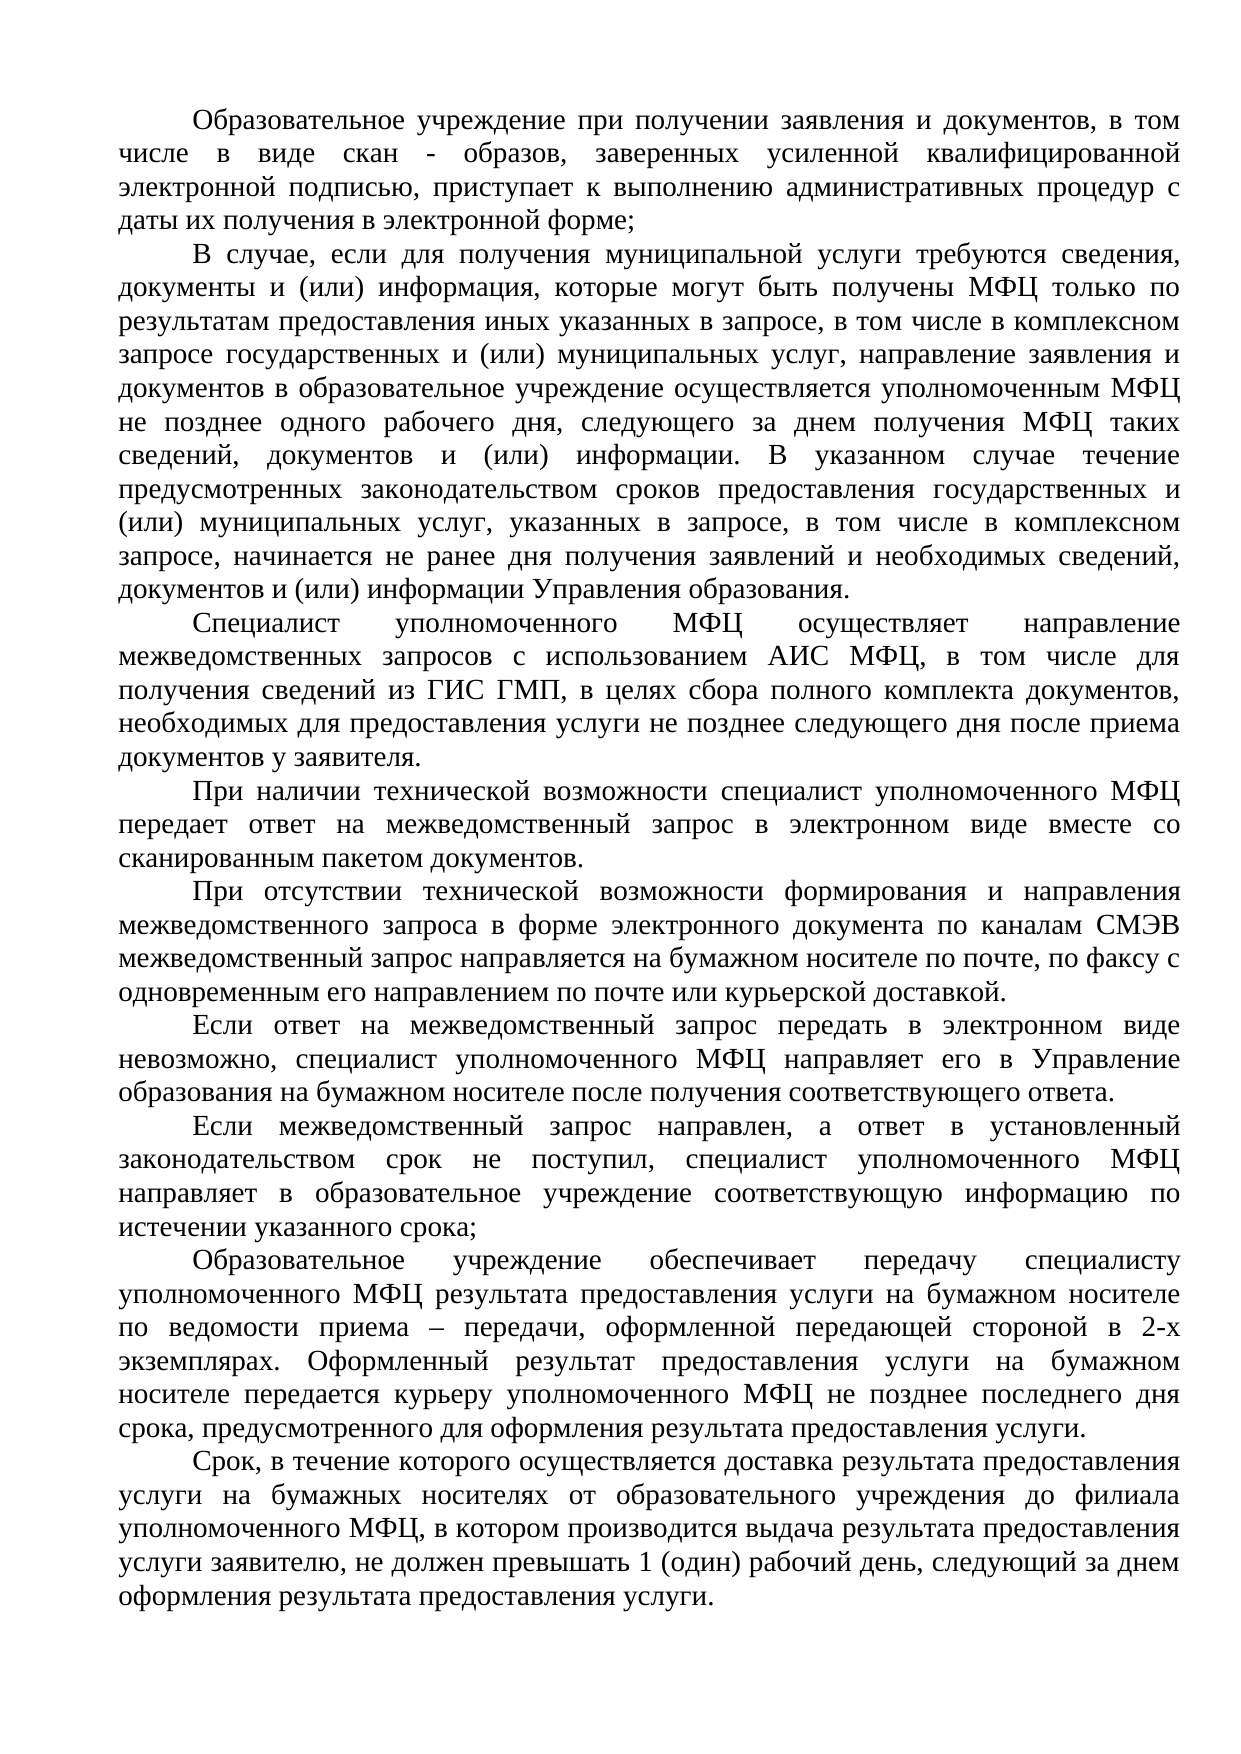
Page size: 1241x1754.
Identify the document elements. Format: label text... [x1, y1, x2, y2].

text Образовательное учреждение при получении заявления и документов, в том числе в виде скан - образов, заверенных усиленной квалифицированной электронной подписью, приступает к выполнению административных процедур с даты их получения в электронной форме; [118, 102, 1181, 236]
text В случае, если для получения муниципальной услуги требуются сведения, документы и (или) информация, которые могут быть получены МФЦ только по результатам предоставления иных указанных в запросе, в том числе в комплексном запросе государственных и (или) муниципальных услуг, направление заявления и документов в образовательное учреждение осуществляется уполномоченным МФЦ не позднее одного рабочего дня, следующего за днем получения МФЦ таких сведений, документов и (или) информации. В указанном случае течение предусмотренных законодательством сроков предоставления государственных и (или) муниципальных услуг, указанных в запросе, в том числе в комплексном запросе, начинается не ранее дня получения заявлений и необходимых сведений, документов и (или) информации Управления образования. [118, 236, 1181, 605]
text При наличии технической возможности специалист уполномоченного МФЦ передает ответ на межведомственный запрос в электронном виде вместе со сканированным пакетом документов. [118, 773, 1181, 873]
text Специалист уполномоченного МФЦ осуществляет направление межведомственных запросов с использованием АИС МФЦ, в том числе для получения сведений из ГИС ГМП, в целях сбора полного комплекта документов, необходимых для предоставления услуги не позднее следующего дня после приема документов у заявителя. [118, 605, 1181, 773]
text Если межведомственный запрос направлен, а ответ в установленный законодательством срок не поступил, специалист уполномоченного МФЦ направляет в образовательное учреждение соответствующую информацию по истечении указанного срока; [118, 1108, 1181, 1242]
text При отсутствии технической возможности формирования и направления межведомственного запроса в форме электронного документа по каналам СМЭВ межведомственный запрос направляется на бумажном носителе по почте, по факсу с одновременным его направлением по почте или курьерской доставкой. [118, 873, 1181, 1007]
text Срок, в течение которого осуществляется доставка результата предоставления услуги на бумажных носителях от образовательного учреждения до филиала уполномоченного МФЦ, в котором производится выдача результата предоставления услуги заявителю, не должен превышать 1 (один) рабочий день, следующий за днем оформления результата предоставления услуги. [118, 1443, 1181, 1611]
text Образовательное учреждение обеспечивает передачу специалисту уполномоченного МФЦ результата предоставления услуги на бумажном носителе по ведомости приема – передачи, оформленной передающей стороной в 2-х экземплярах. Оформленный результат предоставления услуги на бумажном носителе передается курьеру уполномоченного МФЦ не позднее последнего дня срока, предусмотренного для оформления результата предоставления услуги. [118, 1242, 1181, 1443]
text Если ответ на межведомственный запрос передать в электронном виде невозможно, специалист уполномоченного МФЦ направляет его в Управление образования на бумажном носителе после получения соответствующего ответа. [118, 1007, 1181, 1108]
